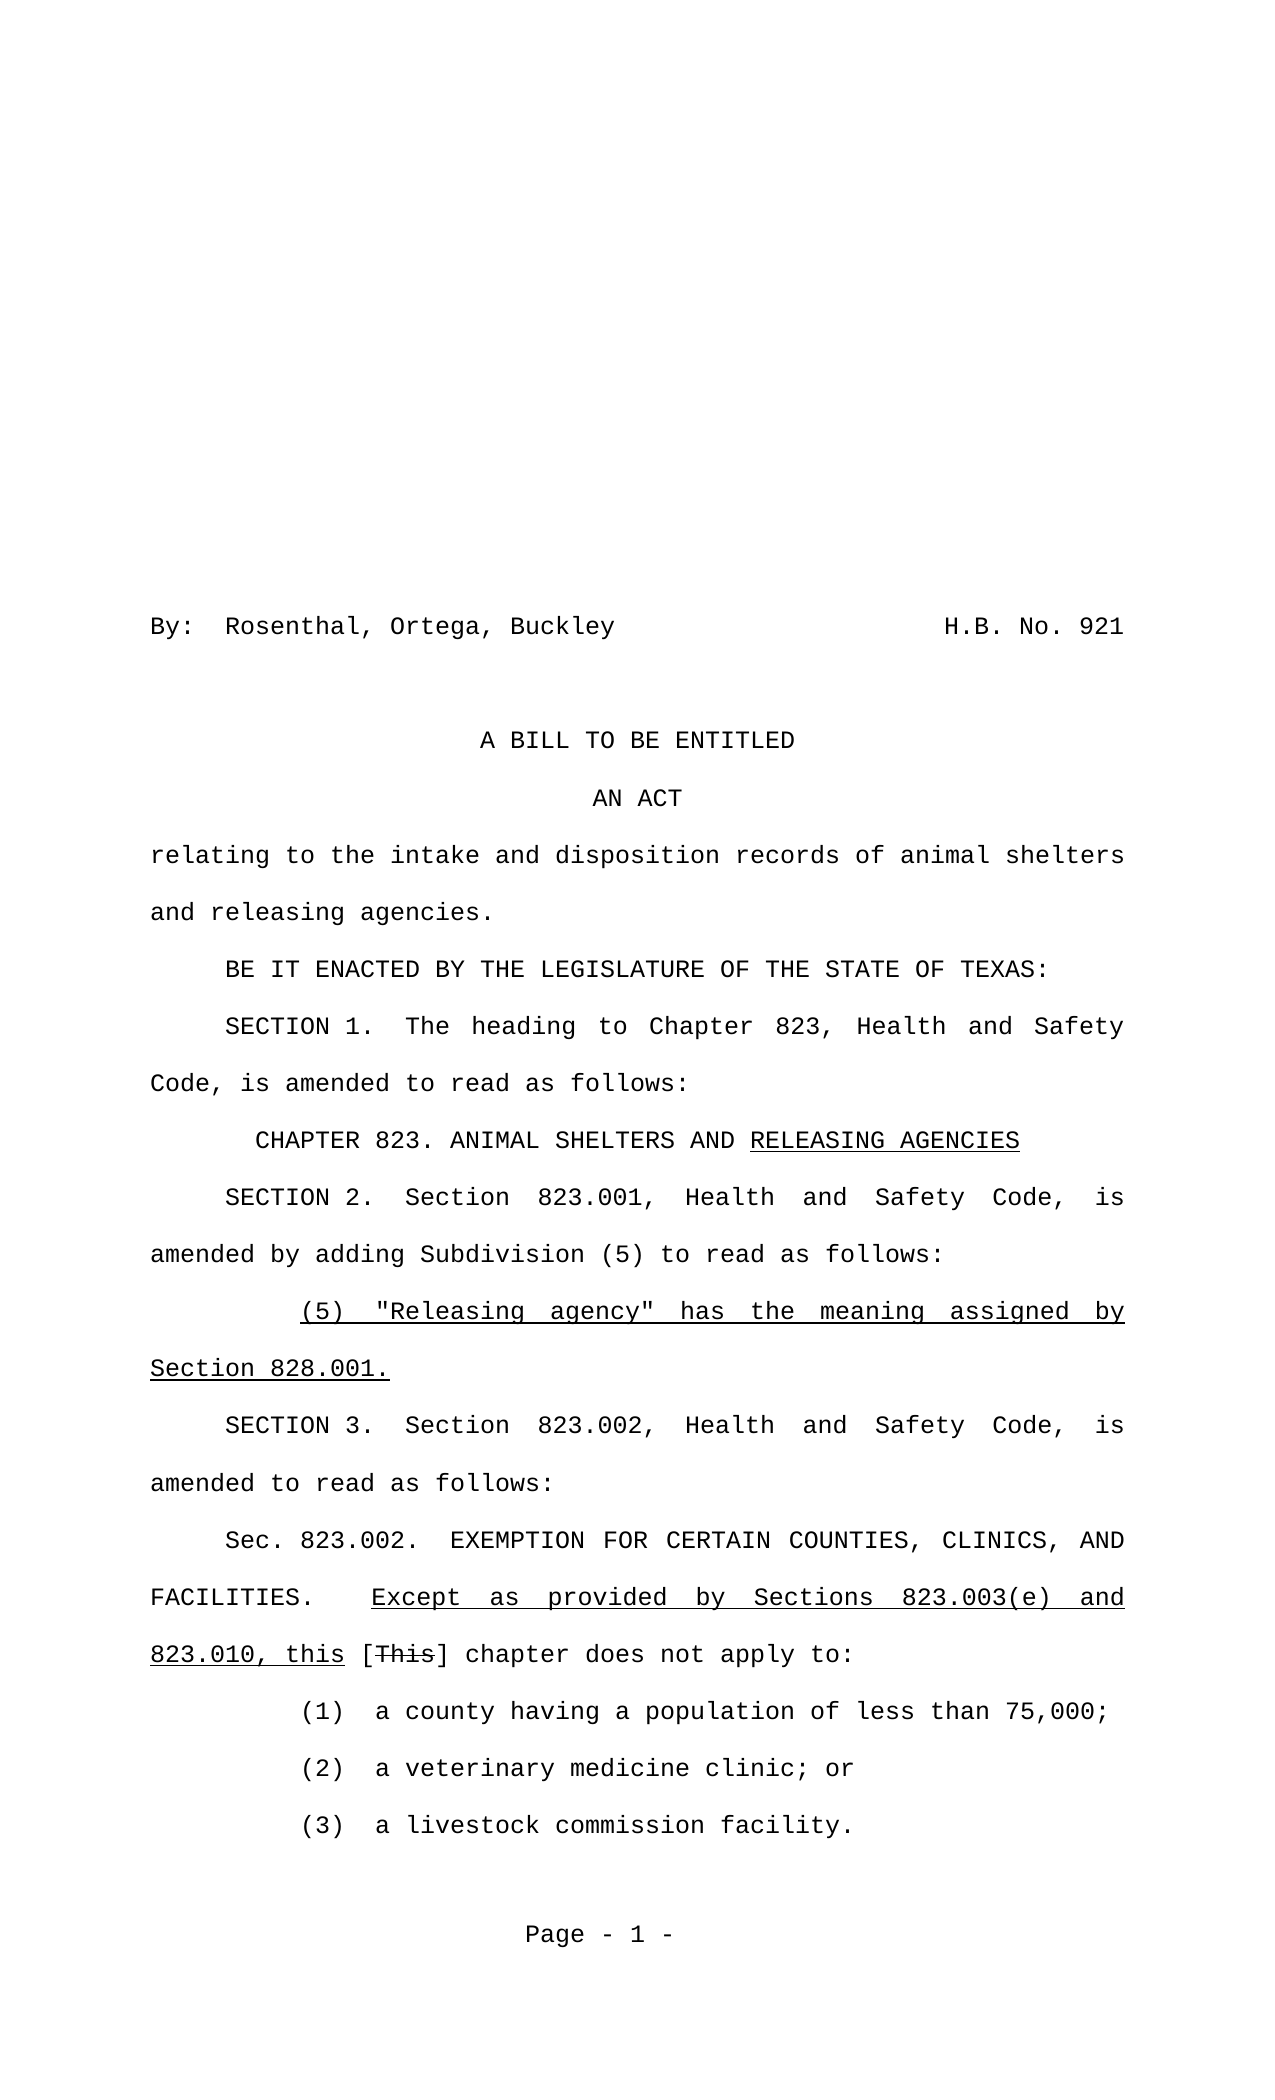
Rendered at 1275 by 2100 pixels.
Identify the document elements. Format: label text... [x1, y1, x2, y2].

text AN ACT [150, 785, 1125, 813]
text SECTION 1. The heading to Chapter 823, Health and Safety Code, is amended to read as follows: [150, 1013, 1125, 1099]
text relating to the intake and disposition records of animal shelters and releasing agencies. [150, 842, 1125, 928]
text By: Rosenthal, Ortega, Buckley H.B. No. 921 [150, 614, 1125, 642]
text A BILL TO BE ENTITLED [150, 728, 1125, 756]
text (3) a livestock commission facility. [150, 1812, 1125, 1841]
text (5) "Releasing agency" has the meaning assigned by Section 828.001. [150, 1299, 1125, 1384]
text (1) a county having a population of less than 75,000; [150, 1698, 1125, 1727]
text SECTION 3. Section 823.002, Health and Safety Code, is amended to read as follows: [150, 1413, 1125, 1498]
text BE IT ENACTED BY THE LEGISLATURE OF THE STATE OF TEXAS: [150, 956, 1125, 985]
text (2) a veterinary medicine clinic; or [150, 1755, 1125, 1784]
text CHAPTER 823. ANIMAL SHELTERS AND RELEASING AGENCIES [150, 1127, 1125, 1156]
text SECTION 2. Section 823.001, Health and Safety Code, is amended by adding Subdivision (5) to read as follows: [150, 1184, 1125, 1270]
text Sec. 823.002. EXEMPTION FOR CERTAIN COUNTIES, CLINICS, AND FACILITIES. Except as provided by Sections 823.003(e) and 823.010, this [This] chapter does not apply to: [150, 1527, 1125, 1670]
